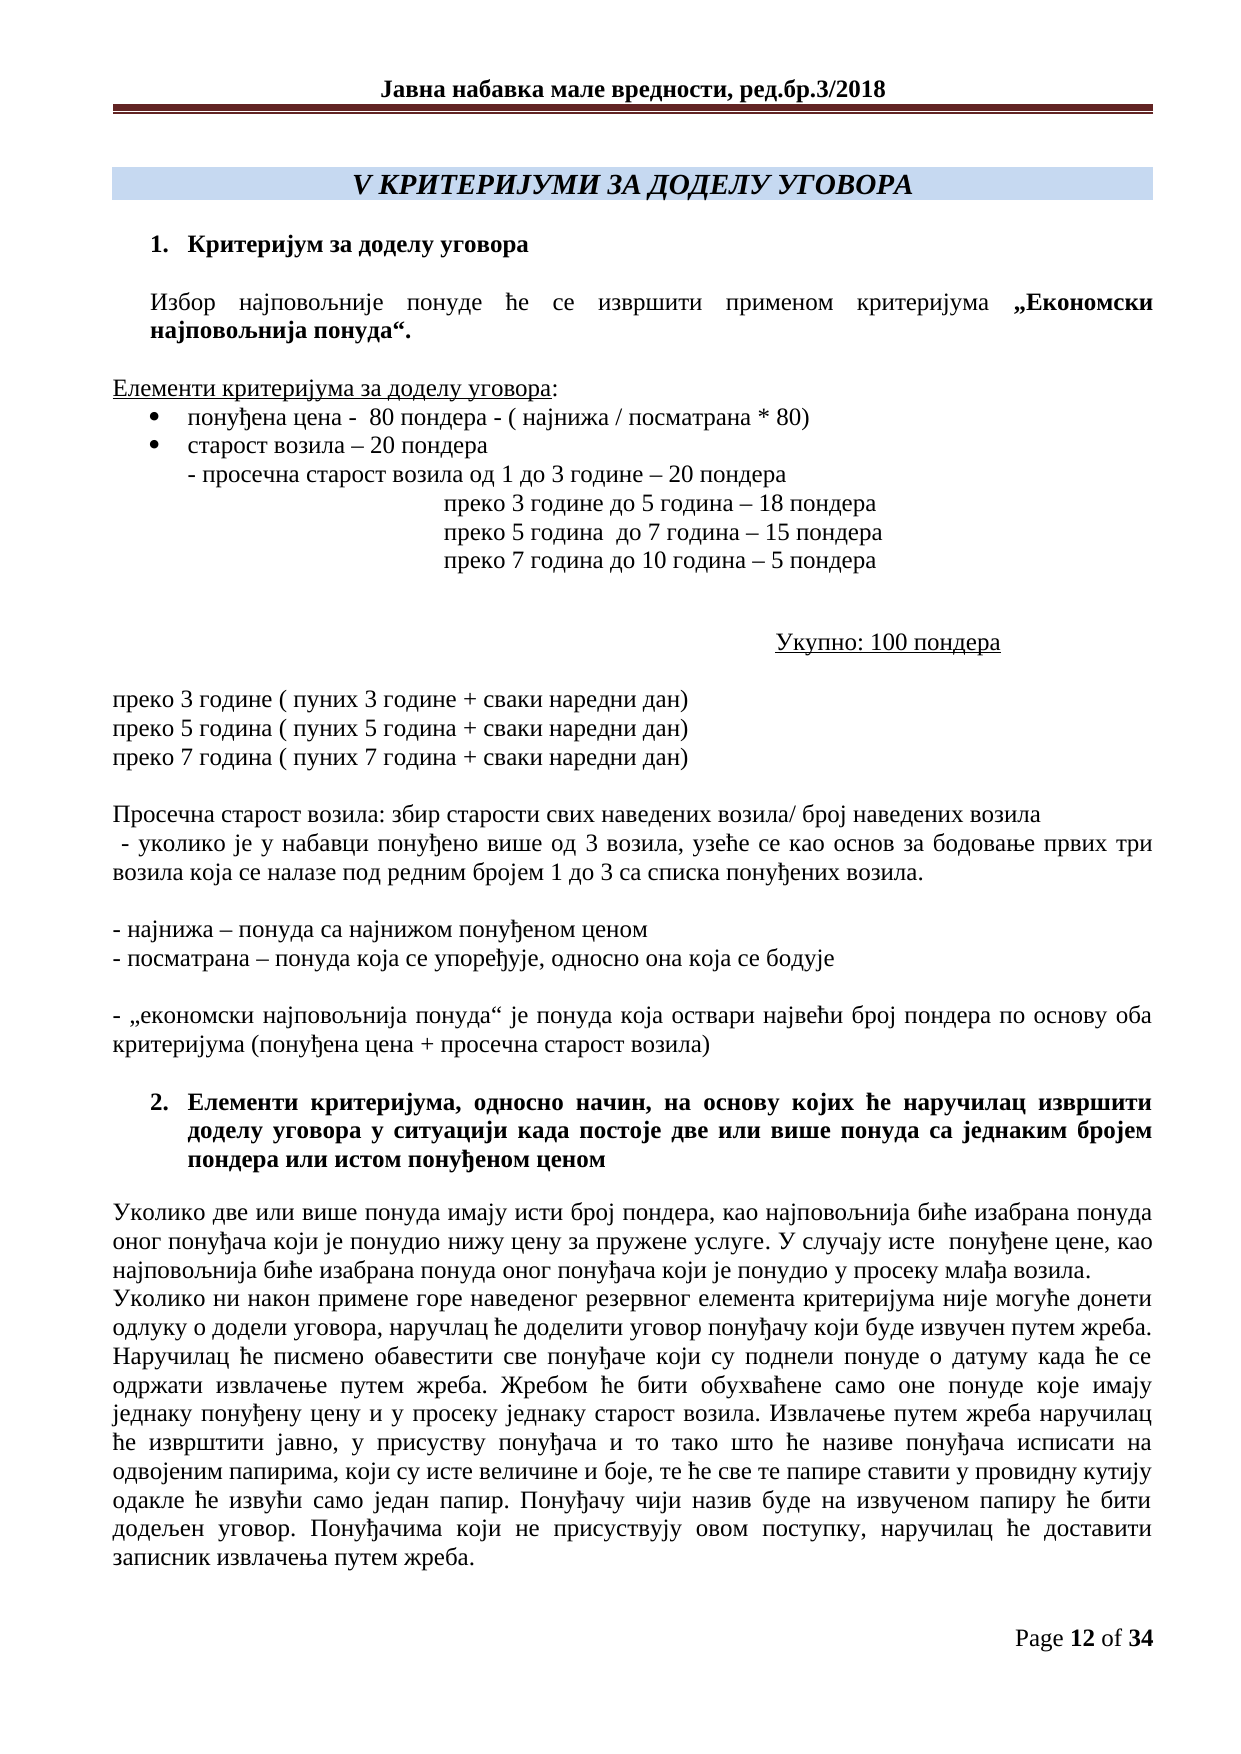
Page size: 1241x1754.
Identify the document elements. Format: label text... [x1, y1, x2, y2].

list Критеријум за доделу уговора [150, 229, 1153, 258]
text Просечна старост возила: збир старости свих наведених возила/ број наведених возила [112, 799, 1153, 828]
list Елементи критеријума, односно начин, на основу којих ће наручилац извршити доделу уговора у ситуацији када постоје две или више понуда са једнаким бројем пондера или истом понуђеном ценом [150, 1087, 1153, 1173]
text - просечна старост возила од 1 до 3 године – 20 пондера [187, 459, 1153, 488]
text - „економски најповољнија понуда“ је понуда која оствари највећи број пондера по основу оба критеријума (понуђена цена + просечна старост возила) [112, 1001, 1153, 1058]
text - уколико је у набавци понуђено више од 3 возила, узеће се као основ за бодовање првих три возила која се налазе под редним бројем 1 до 3 са списка понуђених возила. [112, 828, 1153, 886]
text преко 7 година ( пуних 7 година + сваки наредни дан) [112, 742, 1153, 771]
text преко 5 година до 7 година – 15 пондера [187, 517, 1153, 545]
text - посматрана – понуда која се упоређује, односно она која се бодује [112, 943, 1153, 972]
text Уколико две или више понуда имају исти број пондера, као најповољнија биће изабрана понуда оног понуђача који је понудио нижу цену за пружене услуге. У случају исте понуђене цене, као најповољнија биће изабрана понуда оног понуђача који је понудио у просеку млађа возила. [112, 1197, 1153, 1283]
list понуђена цена - 80 пондера - ( најнижа / посматрана * 80) [150, 402, 1153, 430]
text преко 3 године до 5 година – 18 пондера [187, 488, 1153, 517]
text Избор најповољније понуде ће се извршити применом критеријума „Економски најповољнија понуда“. [150, 287, 1153, 344]
text преко 3 године ( пуних 3 године + сваки наредни дан) [112, 684, 1153, 713]
text преко 7 година до 10 година – 5 пондера [187, 545, 1153, 574]
text - најнижа – понуда са најнижом понуђеном ценом [112, 914, 1153, 943]
list V КРИТЕРИЈУМИ ЗА ДОДЕЛУ УГОВОРА [112, 167, 1153, 200]
text преко 5 година ( пуних 5 година + сваки наредни дан) [112, 713, 1153, 742]
list старост возила – 20 пондера [150, 430, 1153, 459]
text Укупно: 100 пондера [112, 627, 1153, 656]
text Уколико ни након примене горе наведеног резервног елемента критеријума није могуће донети одлуку о додели уговора, наручлац ће доделити уговор понуђачу који буде извучен путем жреба. Наручилац ће писмено обавестити све понуђаче који су поднели понуде о датуму када ће се одржати извлачење путем жреба. Жребом ће бити обухваћене само оне понуде које имају једнаку понуђену цену и у просеку једнаку старост возила. Извлачење путем жреба наручилац ће изврштити јавно, у присуству понуђача и то тако што ће називе понуђача исписати на одвојеним папирима, који су исте величине и боје, те ће све те папире ставити у провидну кутију одакле ће извући само један папир. Понуђачу чији назив буде на извученом папиру ће бити додељен уговор. Понуђачима који не присуствују овом поступку, наручилац ће доставити записник извлачења путем жреба. [112, 1283, 1153, 1571]
text Елементи критеријума за доделу уговора: [112, 373, 1153, 402]
